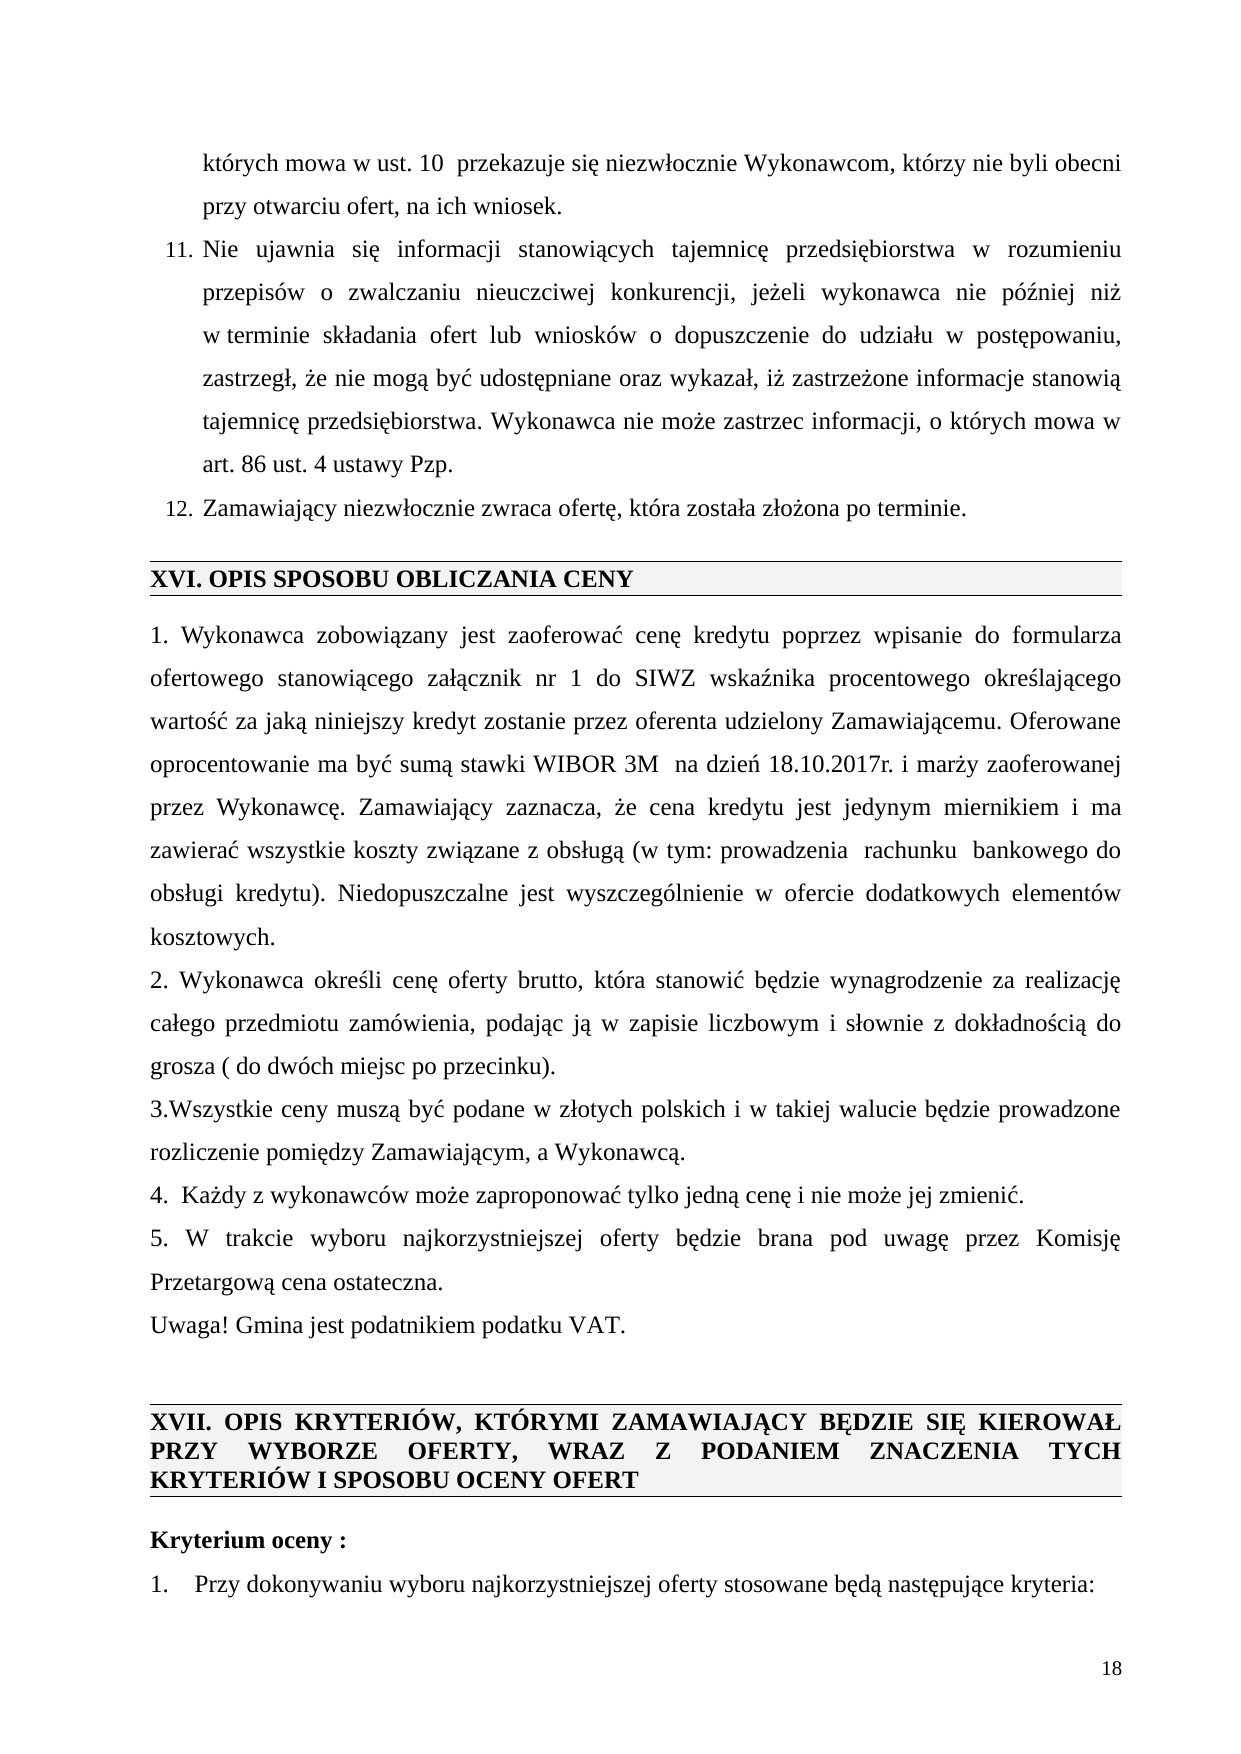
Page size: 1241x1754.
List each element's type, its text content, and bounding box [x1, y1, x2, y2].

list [165, 148, 1122, 219]
list Nie ujawnia się informacji stanowiących tajemnicę przedsiębiorstwa w rozumieniu przepisów o zwalczaniu nieuczciwej konkurencji, jeżeli wykonawca nie później niż w terminie składania ofert lub wniosków o dopuszczenie do udziału w postępowaniu, zastrzegł, że nie mogą być udostępniane oraz wykazał, iż zastrzeżone informacje stanowią tajemnicę przedsiębiorstwa. Wykonawca nie może zastrzec informacji, o których mowa w art. 86 ust. 4 ustawy Pzp. [165, 234, 1122, 478]
text 2. Wykonawca określi cenę oferty brutto, która stanowić będzie wynagrodzenie za realizację całego przedmiotu zamówienia, podając ją w zapisie liczbowym i słownie z dokładnością do grosza ( do dwóch miejsc po przecinku). [150, 965, 1122, 1080]
text 4. Każdy z wykonawców może zaproponować tylko jedną cenę i nie może jej zmienić. [150, 1180, 1122, 1209]
list XVII. OPIS KRYTERIÓW, KTÓRYMI ZAMAWIAJĄCY BĘDZIE SIĘ KIEROWAŁ PRZY WYBORZE OFERTY, WRAZ Z PODANIEM ZNACZENIA TYCH KRYTERIÓW I SPOSOBU OCENY OFERT [150, 1405, 1122, 1496]
text Kryterium oceny : [150, 1526, 1122, 1554]
text 5. W trakcie wyboru najkorzystniejszej oferty będzie brana pod uwagę przez Komisję Przetargową cena ostateczna. [150, 1223, 1122, 1295]
list XVI. OPIS SPOSOBU OBLICZANIA CENY [150, 562, 1122, 595]
text 1. Przy dokonywaniu wyboru najkorzystniejszej oferty stosowane będą następujące kryteria: [150, 1569, 1122, 1597]
text 3.Wszystkie ceny muszą być podane w złotych polskich i w takiej walucie będzie prowadzone rozliczenie pomiędzy Zamawiającym, a Wykonawcą. [150, 1094, 1122, 1166]
list Zamawiający niezwłocznie zwraca ofertę, która została złożona po terminie. [165, 493, 1122, 521]
text Uwaga! Gmina jest podatnikiem podatku VAT. [150, 1310, 1122, 1338]
text 1. Wykonawca zobowiązany jest zaoferować cenę kredytu poprzez wpisanie do formularza ofertowego stanowiącego załącznik nr 1 do SIWZ wskaźnika procentowego określającego wartość za jaką niniejszy kredyt zostanie przez oferenta udzielony Zamawiającemu. Oferowane oprocentowanie ma być sumą stawki WIBOR 3M na dzień 18.10.2017r. i marży zaoferowanej przez Wykonawcę. Zamawiający zaznacza, że cena kredytu jest jedynym miernikiem i ma zawierać wszystkie koszty związane z obsługą (w tym: prowadzenia rachunku bankowego do obsługi kredytu). Niedopuszczalne jest wyszczególnienie w ofercie dodatkowych elementów kosztowych. [150, 620, 1122, 950]
